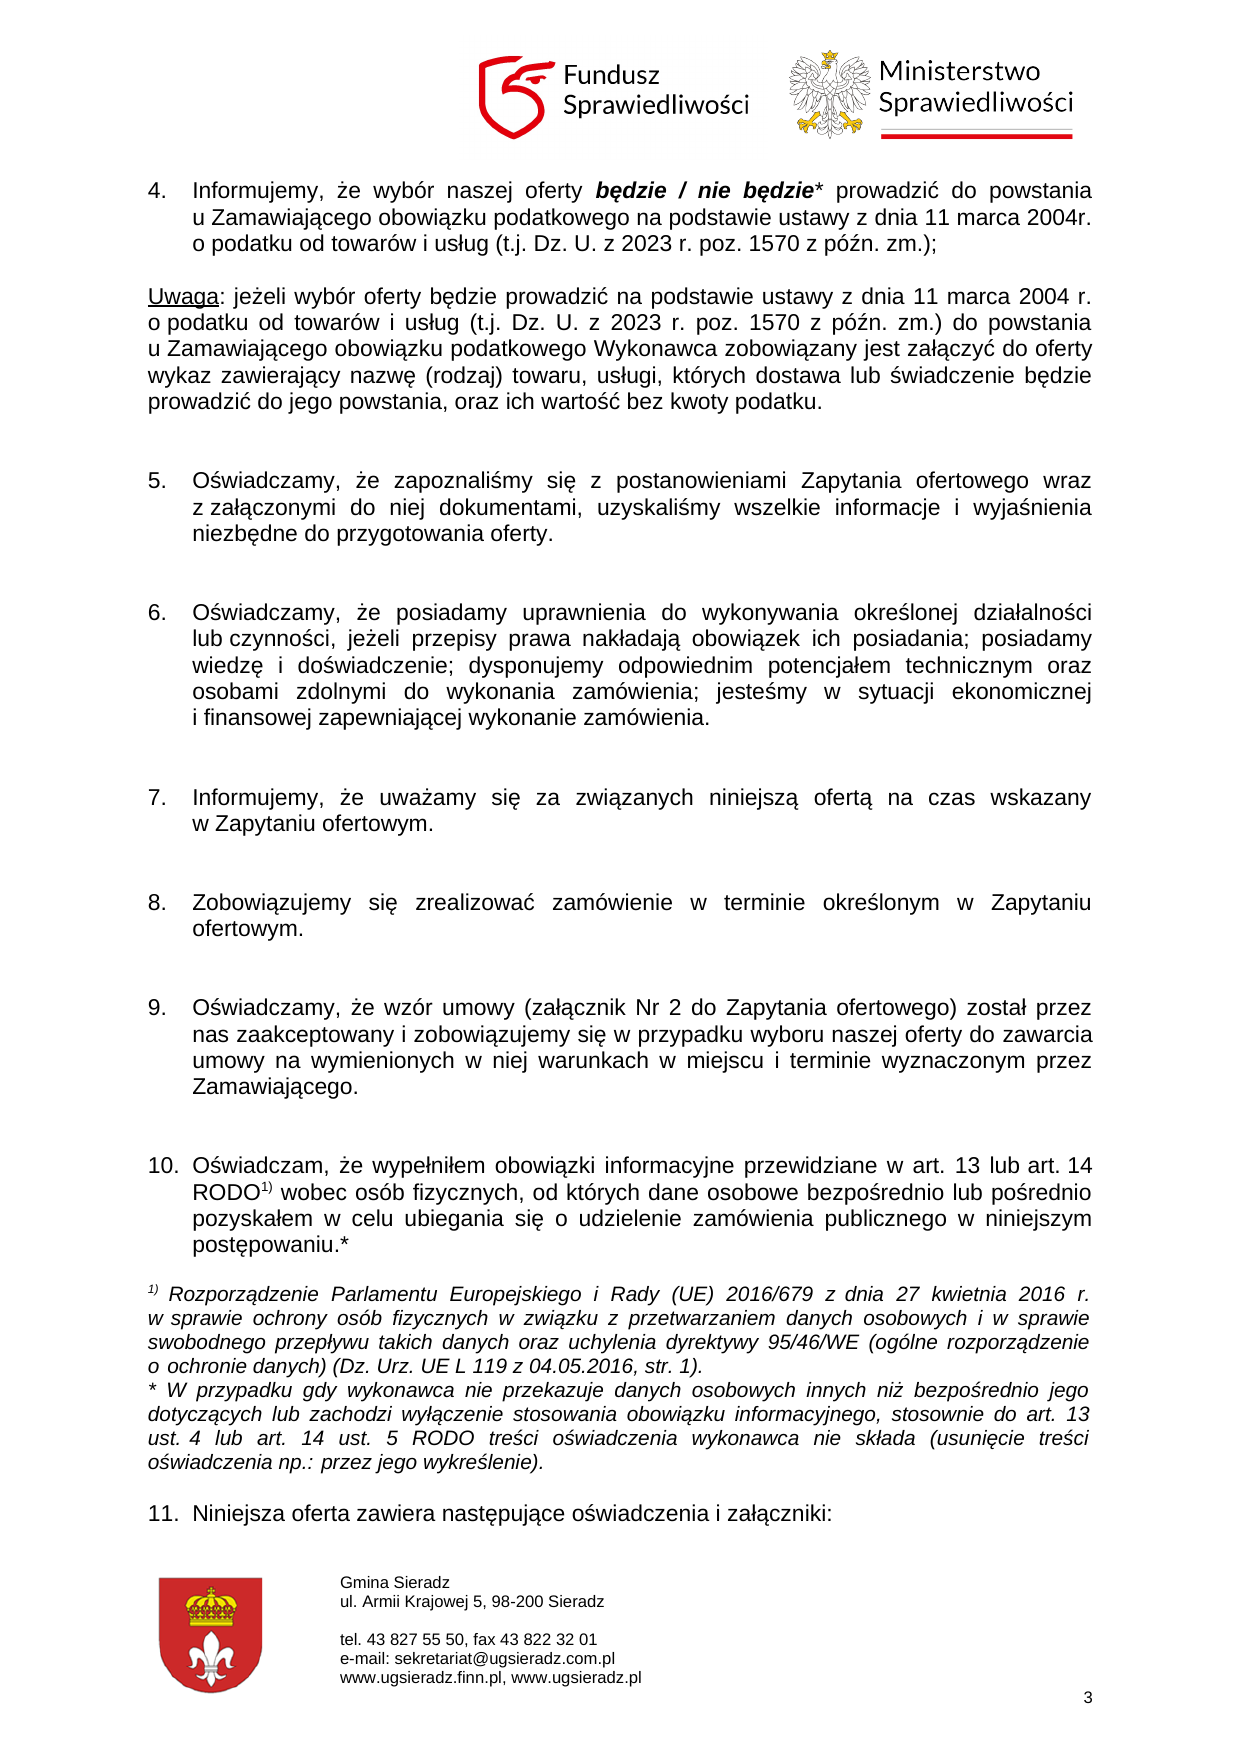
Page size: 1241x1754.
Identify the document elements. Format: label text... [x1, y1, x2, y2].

list Informujemy, że uważamy się za związanych niniejszą ofertą na czas wskazany w Zapytaniu ofertowym. [148, 783, 1092, 836]
list Zobowiązujemy się zrealizować zamówienie w terminie określonym w Zapytaniu ofertowym. [148, 889, 1092, 942]
text Uwaga: jeżeli wybór oferty będzie prowadzić na podstawie ustawy z dnia 11 marca 2004 r. o podatku od towarów i usług (t.j. Dz. U. z 2023 r. poz. 1570 z późn. zm.) do powstania u Zamawiającego obowiązku podatkowego Wykonawca zobowiązany jest załączyć do oferty wykaz zawierający nazwę (rodzaj) towaru, usługi, których dostawa lub świadczenie będzie prowadzić do jego powstania, oraz ich wartość bez kwoty podatku. [148, 283, 1092, 414]
picture [458, 29, 1093, 160]
list Oświadczamy, że wzór umowy (załącznik Nr 2 do Zapytania ofertowego) został przez nas zaakceptowany i zobowiązujemy się w przypadku wyboru naszej oferty do zawarcia umowy na wymienionych w niej warunkach w miejscu i terminie wyznaczonym przez Zamawiającego. [148, 994, 1092, 1100]
list Oświadczamy, że zapoznaliśmy się z postanowieniami Zapytania ofertowego wraz z załączonymi do niej dokumentami, uzyskaliśmy wszelkie informacje i wyjaśnienia niezbędne do przygotowania oferty. [148, 467, 1092, 546]
text 1) Rozporządzenie Parlamentu Europejskiego i Rady (UE) 2016/679 z dnia 27 kwietnia 2016 r. w sprawie ochrony osób fizycznych w związku z przetwarzaniem danych osobowych i w sprawie swobodnego przepływu takich danych oraz uchylenia dyrektywy 95/46/WE (ogólne rozporządzenie o ochronie danych) (Dz. Urz. UE L 119 z 04.05.2016, str. 1). [148, 1282, 1092, 1378]
list Informujemy, że wybór naszej oferty będzie / nie będzie* prowadzić do powstania u Zamawiającego obowiązku podatkowego na podstawie ustawy z dnia 11 marca 2004r. o podatku od towarów i usług (t.j. Dz. U. z 2023 r. poz. 1570 z późn. zm.); [148, 177, 1092, 256]
list Niniejsza oferta zawiera następujące oświadczenia i załączniki: [148, 1500, 1092, 1526]
text * W przypadku gdy wykonawca nie przekazuje danych osobowych innych niż bezpośrednio jego dotyczących lub zachodzi wyłączenie stosowania obowiązku informacyjnego, stosownie do art. 13 ust. 4 lub art. 14 ust. 5 RODO treści oświadczenia wykonawca nie składa (usunięcie treści oświadczenia np.: przez jego wykreślenie). [148, 1378, 1092, 1473]
list Oświadczam, że wypełniłem obowiązki informacyjne przewidziane w art. 13 lub art. 14 RODO1) wobec osób fizycznych, od których dane osobowe bezpośrednio lub pośrednio pozyskałem w celu ubiegania się o udzielenie zamówienia publicznego w niniejszym postępowaniu.* [148, 1152, 1092, 1258]
list Oświadczamy, że posiadamy uprawnienia do wykonywania określonej działalności lub czynności, jeżeli przepisy prawa nakładają obowiązek ich posiadania; posiadamy wiedzę i doświadczenie; dysponujemy odpowiednim potencjałem technicznym oraz osobami zdolnymi do wykonania zamówienia; jesteśmy w sytuacji ekonomicznej i finansowej zapewniającej wykonanie zamówienia. [148, 599, 1092, 731]
